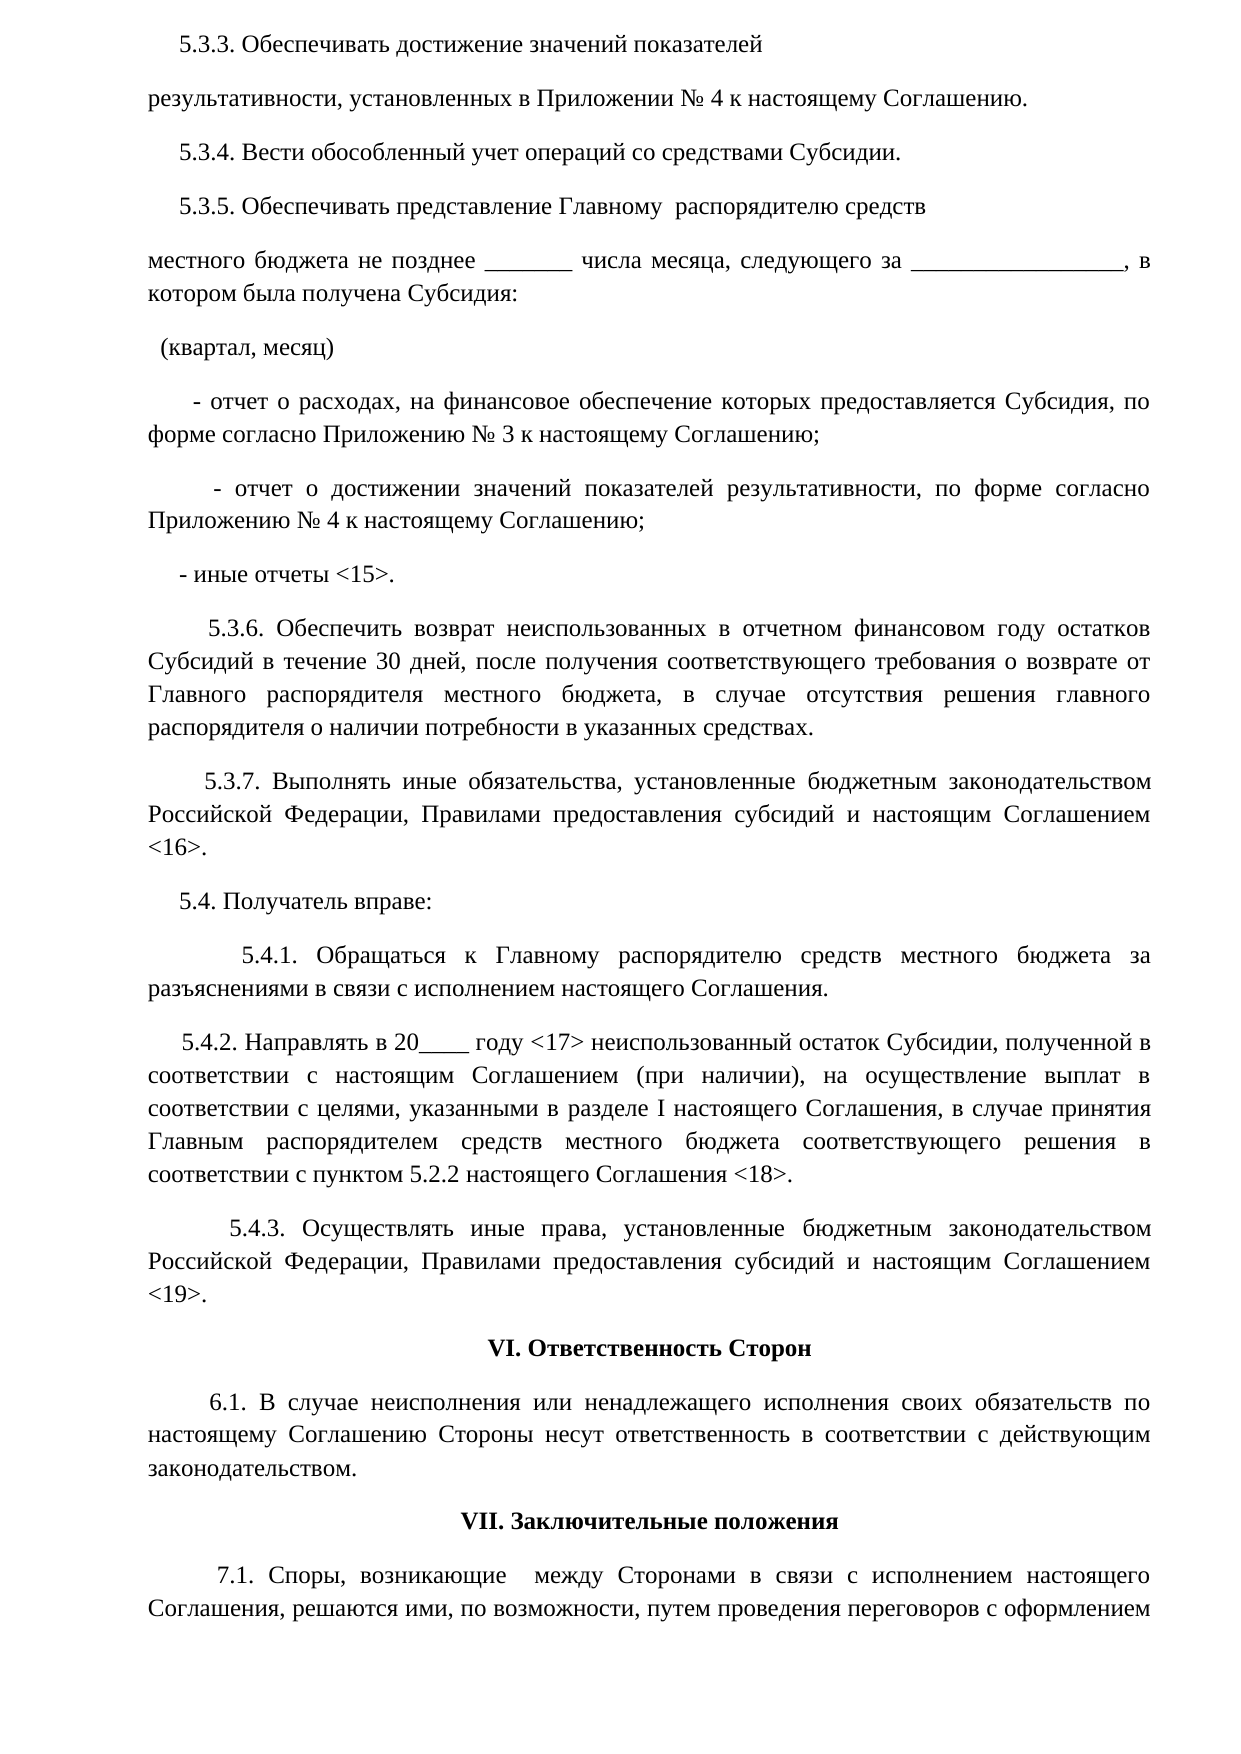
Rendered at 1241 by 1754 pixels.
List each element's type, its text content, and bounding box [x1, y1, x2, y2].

text VI. Ответственность Сторон [148, 1333, 1152, 1361]
text результативности, установленных в Приложении № 4 к настоящему Соглашению. [148, 83, 1152, 112]
text 5.4.2. Направлять в 20____ году <17> неиспользованный остаток Субсидии, полученной в соответствии с настоящим Соглашением (при наличии), на осуществление выплат в соответствии с целями, указанными в разделе I настоящего Соглашения, в случае принятия Главным распорядителем средств местного бюджета соответствующего решения в соответствии с пунктом 5.2.2 настоящего Соглашения <18>. [148, 1027, 1152, 1188]
text 5.3.7. Выполнять иные обязательства, установленные бюджетным законодательством Российской Федерации, Правилами предоставления субсидий и настоящим Соглашением <16>. [148, 766, 1152, 861]
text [148, 1560, 1152, 1622]
text 5.3.6. Обеспечить возврат неиспользованных в отчетном финансовом году остатков Субсидий в течение 30 дней, после получения соответствующего требования о возврате от Главного распорядителя местного бюджета, в случае отсутствия решения главного распорядителя о наличии потребности в указанных средствах. [148, 613, 1152, 741]
text (квартал, месяц) [148, 332, 1152, 361]
text 6.1. В случае неисполнения или ненадлежащего исполнения своих обязательств по настоящему Соглашению Стороны несут ответственность в соответствии с действующим законодательством. [148, 1387, 1152, 1481]
text - отчет о достижении значений показателей результативности, по форме согласно Приложению № 4 к настоящему Соглашению; [148, 473, 1152, 534]
text 5.3.5. Обеспечивать представление Главному распорядителю средств [148, 191, 1152, 220]
text 5.3.4. Вести обособленный учет операций со средствами Субсидии. [148, 137, 1152, 166]
text местного бюджета не позднее _______ числа месяца, следующего за _________________, в котором была получена Субсидия: [148, 245, 1152, 307]
text - иные отчеты <15>. [148, 559, 1152, 588]
text VII. Заключительные положения [148, 1506, 1152, 1535]
text 5.3.3. Обеспечивать достижение значений показателей [148, 29, 1152, 58]
text 5.4.1. Обращаться к Главному распорядителю средств местного бюджета за разъяснениями в связи с исполнением настоящего Соглашения. [148, 940, 1152, 1002]
text 5.4. Получатель вправе: [148, 886, 1152, 915]
text 5.4.3. Осуществлять иные права, установленные бюджетным законодательством Российской Федерации, Правилами предоставления субсидий и настоящим Соглашением <19>. [148, 1213, 1152, 1308]
text - отчет о расходах, на финансовое обеспечение которых предоставляется Субсидия, по форме согласно Приложению № 3 к настоящему Соглашению; [148, 386, 1152, 447]
